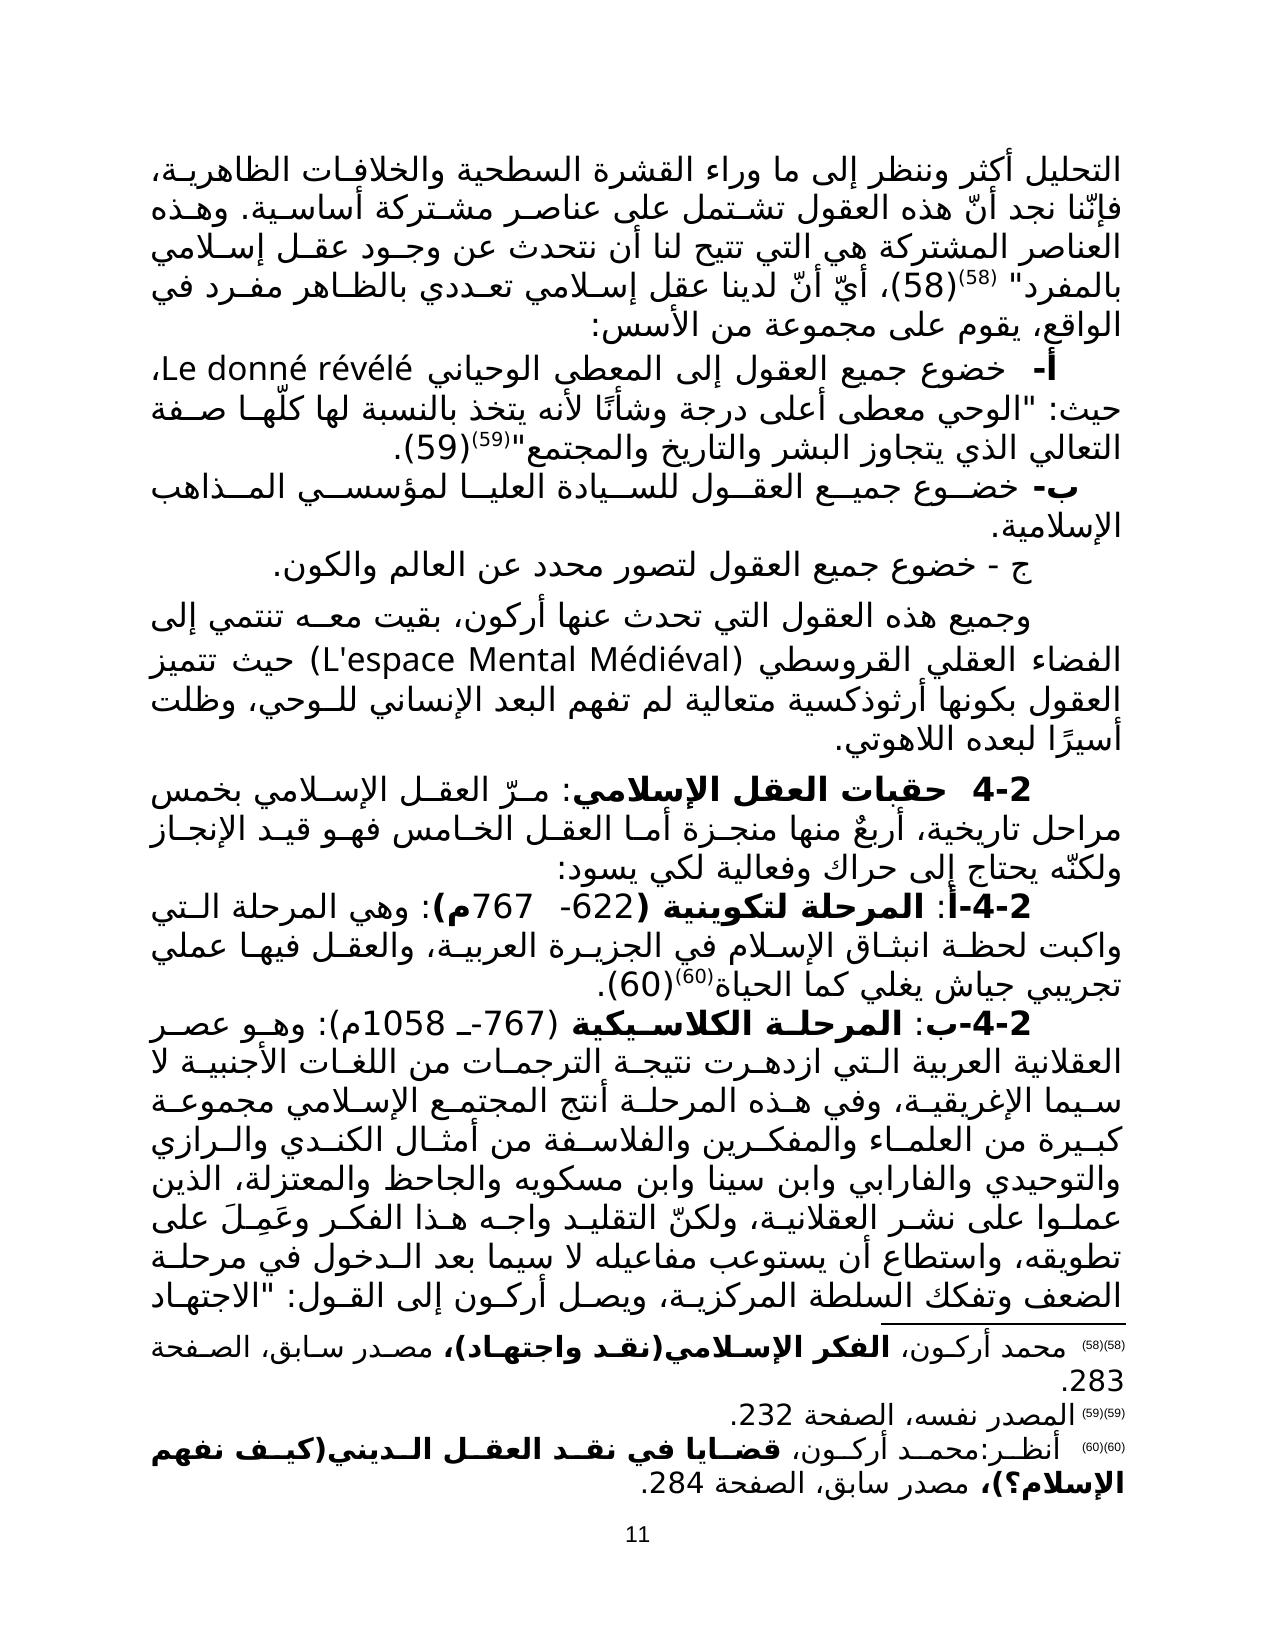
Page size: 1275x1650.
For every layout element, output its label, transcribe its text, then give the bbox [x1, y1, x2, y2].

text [150, 1004, 1122, 1315]
text 4-2-أ: المرحلة لتكوينية (622- 767م): وهي المرحلة التي واكبت لحظة انبثاق الإسلام في الجزيرة العربية، والعقل فيها عملي تجريبي جياش يغلي كما الحياة(60). [150, 887, 1122, 1004]
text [150, 150, 1122, 344]
text وجميع هذه العقول التي تحدث عنها أركون، بقيت معه تنتمي إلى الفضاء العقلي القروسطي (L'espace Mental Médiéval) حيث تتميز العقول بكونها أرثوذكسية متعالية لم تفهم البعد الإنساني للوحي، وظلت أسيرًا لبعده اللاهوتي. [150, 596, 1122, 758]
text ج - خضوع جميع العقول لتصور محدد عن العالم والكون. [150, 545, 1032, 584]
text 4-2 حقبات العقل الإسلامي: مرّ العقل الإسلامي بخمس مراحل تاريخية، أربعٌ منها منجزة أما العقل الخامس فهو قيد الإنجاز ولكنّه يحتاج إلى حراك وفعالية لكي يسود: [150, 771, 1122, 887]
list خضوع جميع العقول إلى المعطى الوحياني Le donné révélé، حيث: "الوحي معطى أعلى درجة وشأنًا لأنه يتخذ بالنسبة لها كلّها صفة التعالي الذي يتجاوز البشر والتاريخ والمجتمع"(59). [150, 344, 1122, 467]
list خضوع جميع العقول للسيادة العليا لمؤسسي المذاهب الإسلامية. [150, 467, 1122, 545]
